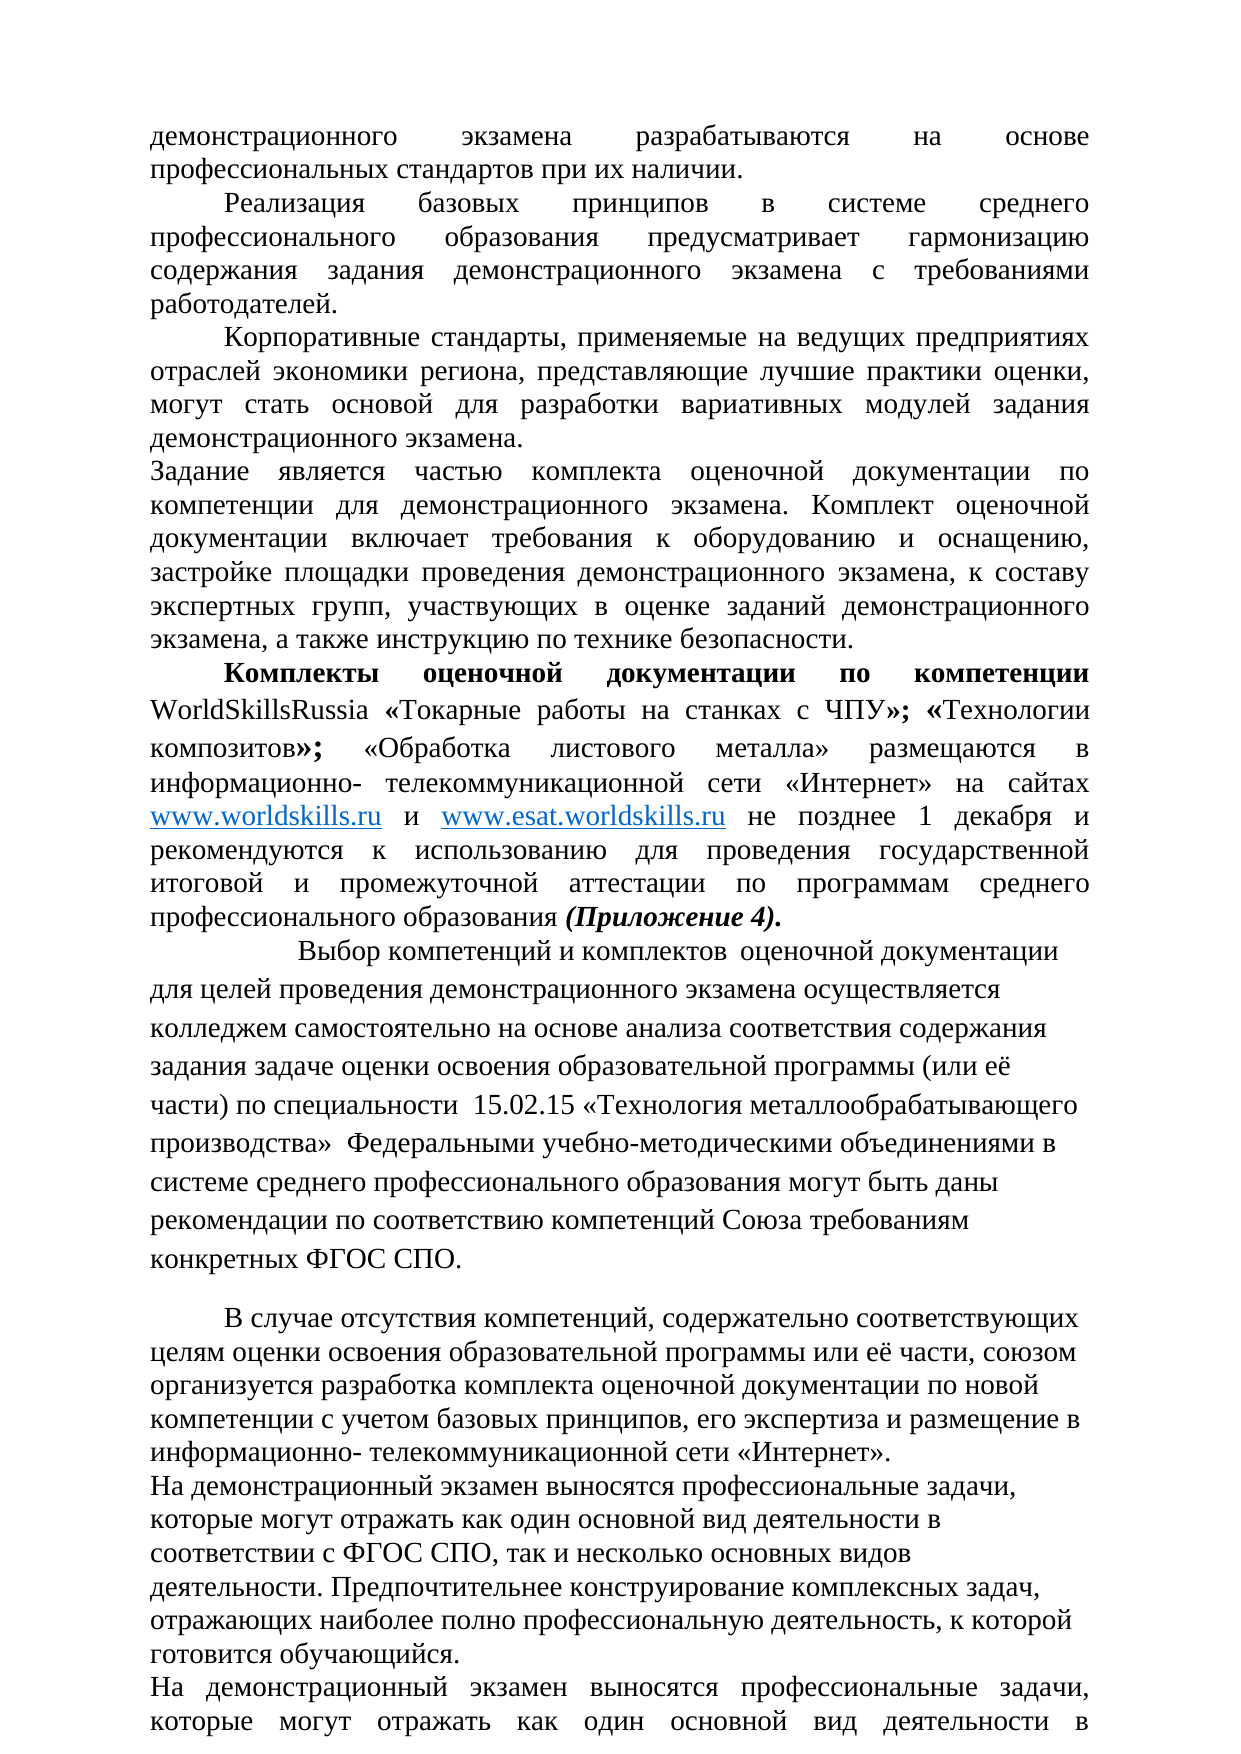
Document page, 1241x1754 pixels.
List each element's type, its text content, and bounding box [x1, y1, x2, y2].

text Выбор компетенций и комплектов оценочной документации для целей проведения демонстрационного экзамена осуществляется колледжем самостоятельно на основе анализа соответствия содержания задания задаче оценки освоения образовательной программы (или её части) по специальности 15.02.15 «Технология металлообрабатывающего производства» Федеральными учебно-методическими объединениями в системе среднего профессионального образования могут быть даны рекомендации по соответствию компетенций Союза требованиям конкретных ФГОС СПО. [150, 933, 1090, 1274]
text Комплекты оценочной документации по компетенции WorldSkillsRussia «Токарные работы на станках с ЧПУ»; «Технологии композитов»; «Обработка листового металла» размещаются в информационно- телекоммуникационной сети «Интернет» на сайтах www.worldskills.ru и www.esat.worldskills.ru не позднее 1 декабря и рекомендуются к использованию для проведения государственной итоговой и промежуточной аттестации по программам среднего профессионального образования (Приложение 4). [150, 655, 1090, 933]
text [150, 1669, 1090, 1736]
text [150, 118, 1090, 185]
text Реализация базовых принципов в системе среднего профессионального образования предусматривает гармонизацию содержания задания демонстрационного экзамена с требованиями работодателей. [150, 185, 1090, 319]
text В случае отсутствия компетенций, содержательно соответствующих целям оценки освоения образовательной программы или её части, союзом организуется разработка комплекта оценочной документации по новой компетенции с учетом базовых принципов, его экспертиза и размещение в информационно- телекоммуникационной сети «Интернет». На демонстрационный экзамен выносятся профессиональные задачи, которые могут отражать как один основной вид деятельности в соответствии с ФГОС СПО, так и несколько основных видов деятельности. Предпочтительнее конструирование комплексных задач, отражающих наиболее полно профессиональную деятельность, к которой готовится обучающийся. [150, 1300, 1090, 1669]
text Задание является частью комплекта оценочной документации по компетенции для демонстрационного экзамена. Комплект оценочной документации включает требования к оборудованию и оснащению, застройке площадки проведения демонстрационного экзамена, к составу экспертных групп, участвующих в оценке заданий демонстрационного экзамена, а также инструкцию по технике безопасности. [150, 453, 1090, 655]
text Корпоративные стандарты, применяемые на ведущих предприятиях отраслей экономики региона, представляющие лучшие практики оценки, могут стать основой для разработки вариативных модулей задания демонстрационного экзамена. [150, 319, 1090, 453]
